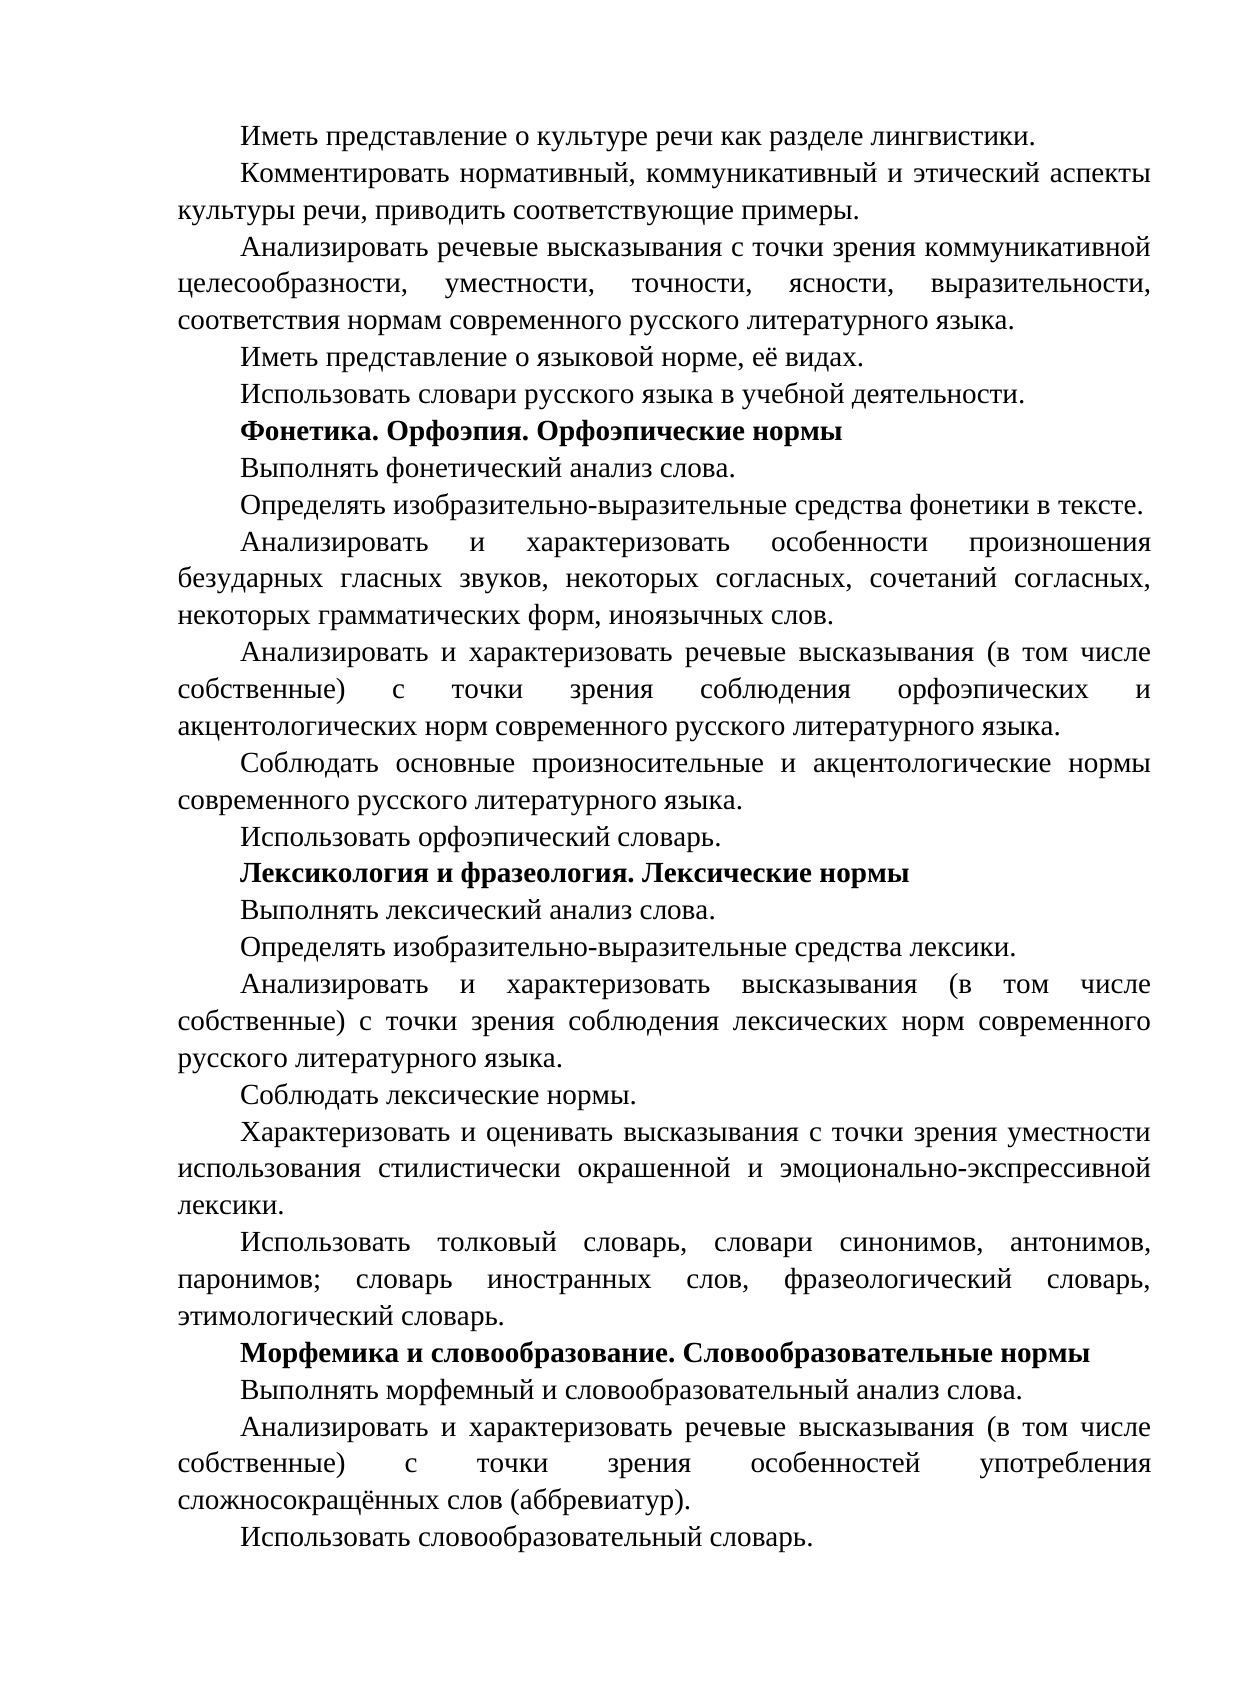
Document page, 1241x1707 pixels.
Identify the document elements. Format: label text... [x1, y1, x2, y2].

text Иметь представление о языковой норме, её видах. [177, 339, 1152, 373]
text Анализировать и характеризовать речевые высказывания (в том числе собственные) с точки зрения особенностей употребления сложносокращённых слов (аббревиатур). [177, 1409, 1152, 1516]
text Определять изобразительно-выразительные средства фонетики в тексте. [177, 487, 1152, 520]
text Выполнять лексический анализ слова. [177, 892, 1152, 926]
text Характеризовать и оценивать высказывания с точки зрения уместности использования стилистически окрашенной и эмоционально-экспрессивной лексики. [177, 1114, 1152, 1221]
text Анализировать и характеризовать речевые высказывания (в том числе собственные) с точки зрения соблюдения орфоэпических и акцентологических норм современного русского литературного языка. [177, 634, 1152, 742]
text Использовать орфоэпический словарь. [177, 819, 1152, 852]
text Фонетика. Орфоэпия. Орфоэпические нормы [177, 413, 1152, 447]
text Иметь представление о культуре речи как разделе лингвистики. [177, 118, 1152, 152]
text Морфемика и словообразование. Словообразовательные нормы [177, 1335, 1152, 1368]
text Использовать толковый словарь, словари синонимов, антонимов, паронимов; словарь иностранных слов, фразеологический словарь, этимологический словарь. [177, 1224, 1152, 1332]
text Определять изобразительно-выразительные средства лексики. [177, 929, 1152, 963]
text Выполнять фонетический анализ слова. [177, 450, 1152, 483]
text Анализировать и характеризовать особенности произношения безударных гласных звуков, некоторых согласных, сочетаний согласных, некоторых грамматических форм, иноязычных слов. [177, 524, 1152, 631]
text Комментировать нормативный, коммуникативный и этический аспекты культуры речи, приводить соответствующие примеры. [177, 155, 1152, 225]
text Соблюдать основные произносительные и акцентологические нормы современного русского литературного языка. [177, 745, 1152, 815]
text Использовать словообразовательный словарь. [177, 1519, 1152, 1553]
text Выполнять морфемный и словообразовательный анализ слова. [177, 1372, 1152, 1405]
text Анализировать речевые высказывания с точки зрения коммуникативной целесообразности, уместности, точности, ясности, выразительности, соответствия нормам современного русского литературного языка. [177, 229, 1152, 336]
text Соблюдать лексические нормы. [177, 1077, 1152, 1110]
text Использовать словари русского языка в учебной деятельности. [177, 376, 1152, 410]
text Лексикология и фразеология. Лексические нормы [177, 856, 1152, 889]
text Анализировать и характеризовать высказывания (в том числе собственные) с точки зрения соблюдения лексических норм современного русского литературного языка. [177, 966, 1152, 1073]
